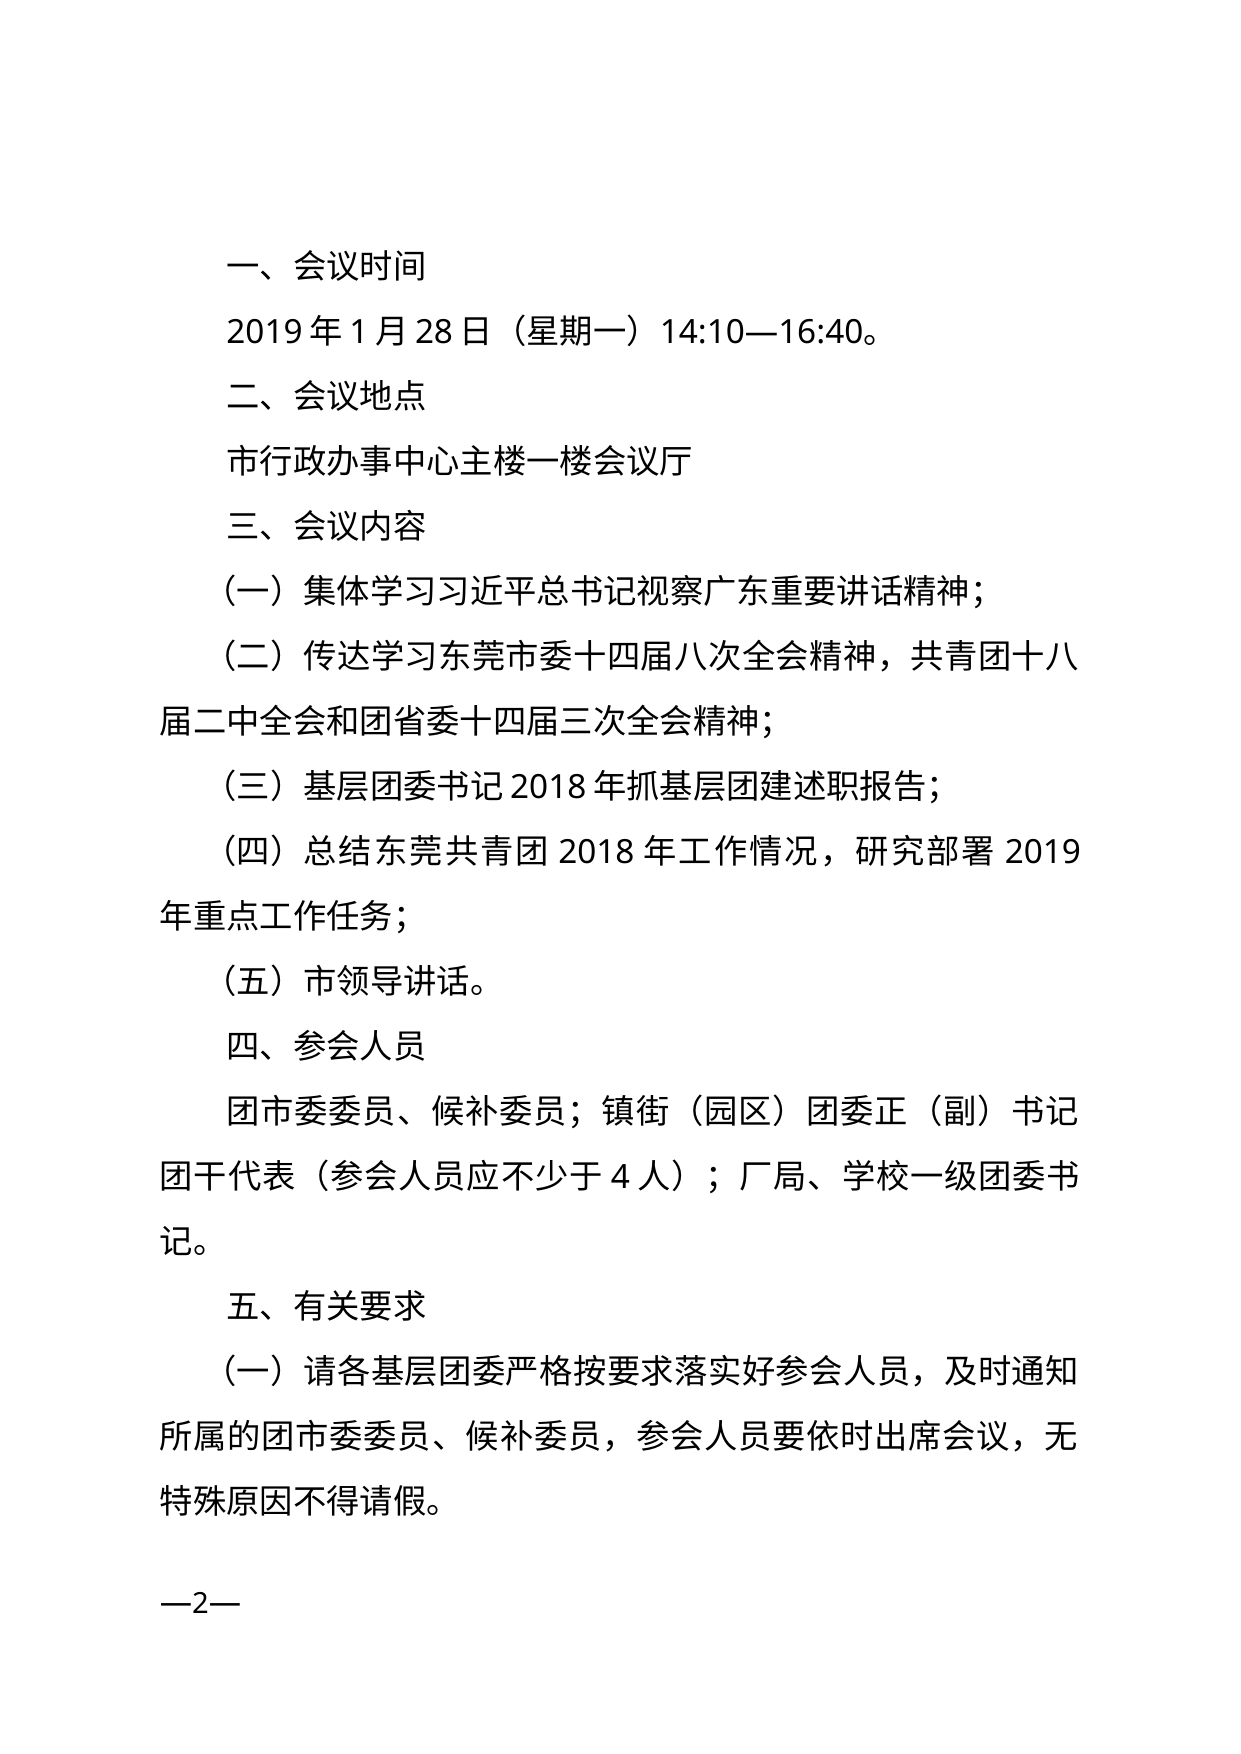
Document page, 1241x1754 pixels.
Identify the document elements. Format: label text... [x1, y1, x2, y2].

list 传达学习东莞市委十四届八次全会精神，共青团十八届二中全会和团省委十四届三次全会精神； [159, 621, 1081, 751]
list 基层团委书记2018年抓基层团建述职报告； [159, 751, 1081, 816]
text 团市委委员、候补委员；镇街（园区）团委正（副）书记、团干代表（参会人员应不少于4人）；厂局、学校一级团委书记。 [159, 1076, 1081, 1271]
text 一、会议时间 [159, 231, 1081, 296]
list 总结东莞共青团2018年工作情况，研究部署2019年重点工作任务； [159, 816, 1081, 946]
list 请各基层团委严格按要求落实好参会人员，及时通知所属的团市委委员、候补委员，参会人员要依时出席会议，无特殊原因不得请假。 [159, 1336, 1081, 1531]
text 三、会议内容 [159, 491, 1081, 556]
text 2019年1月28日（星期一）14:10—16:40。 [159, 296, 1081, 361]
text 四、参会人员 [159, 1011, 1081, 1076]
text 二、会议地点 [159, 361, 1081, 426]
list 市领导讲话。 [159, 946, 1081, 1011]
text 五、有关要求 [159, 1271, 1081, 1336]
list 集体学习习近平总书记视察广东重要讲话精神； [159, 556, 1081, 621]
text 市行政办事中心主楼一楼会议厅 [159, 426, 1081, 491]
